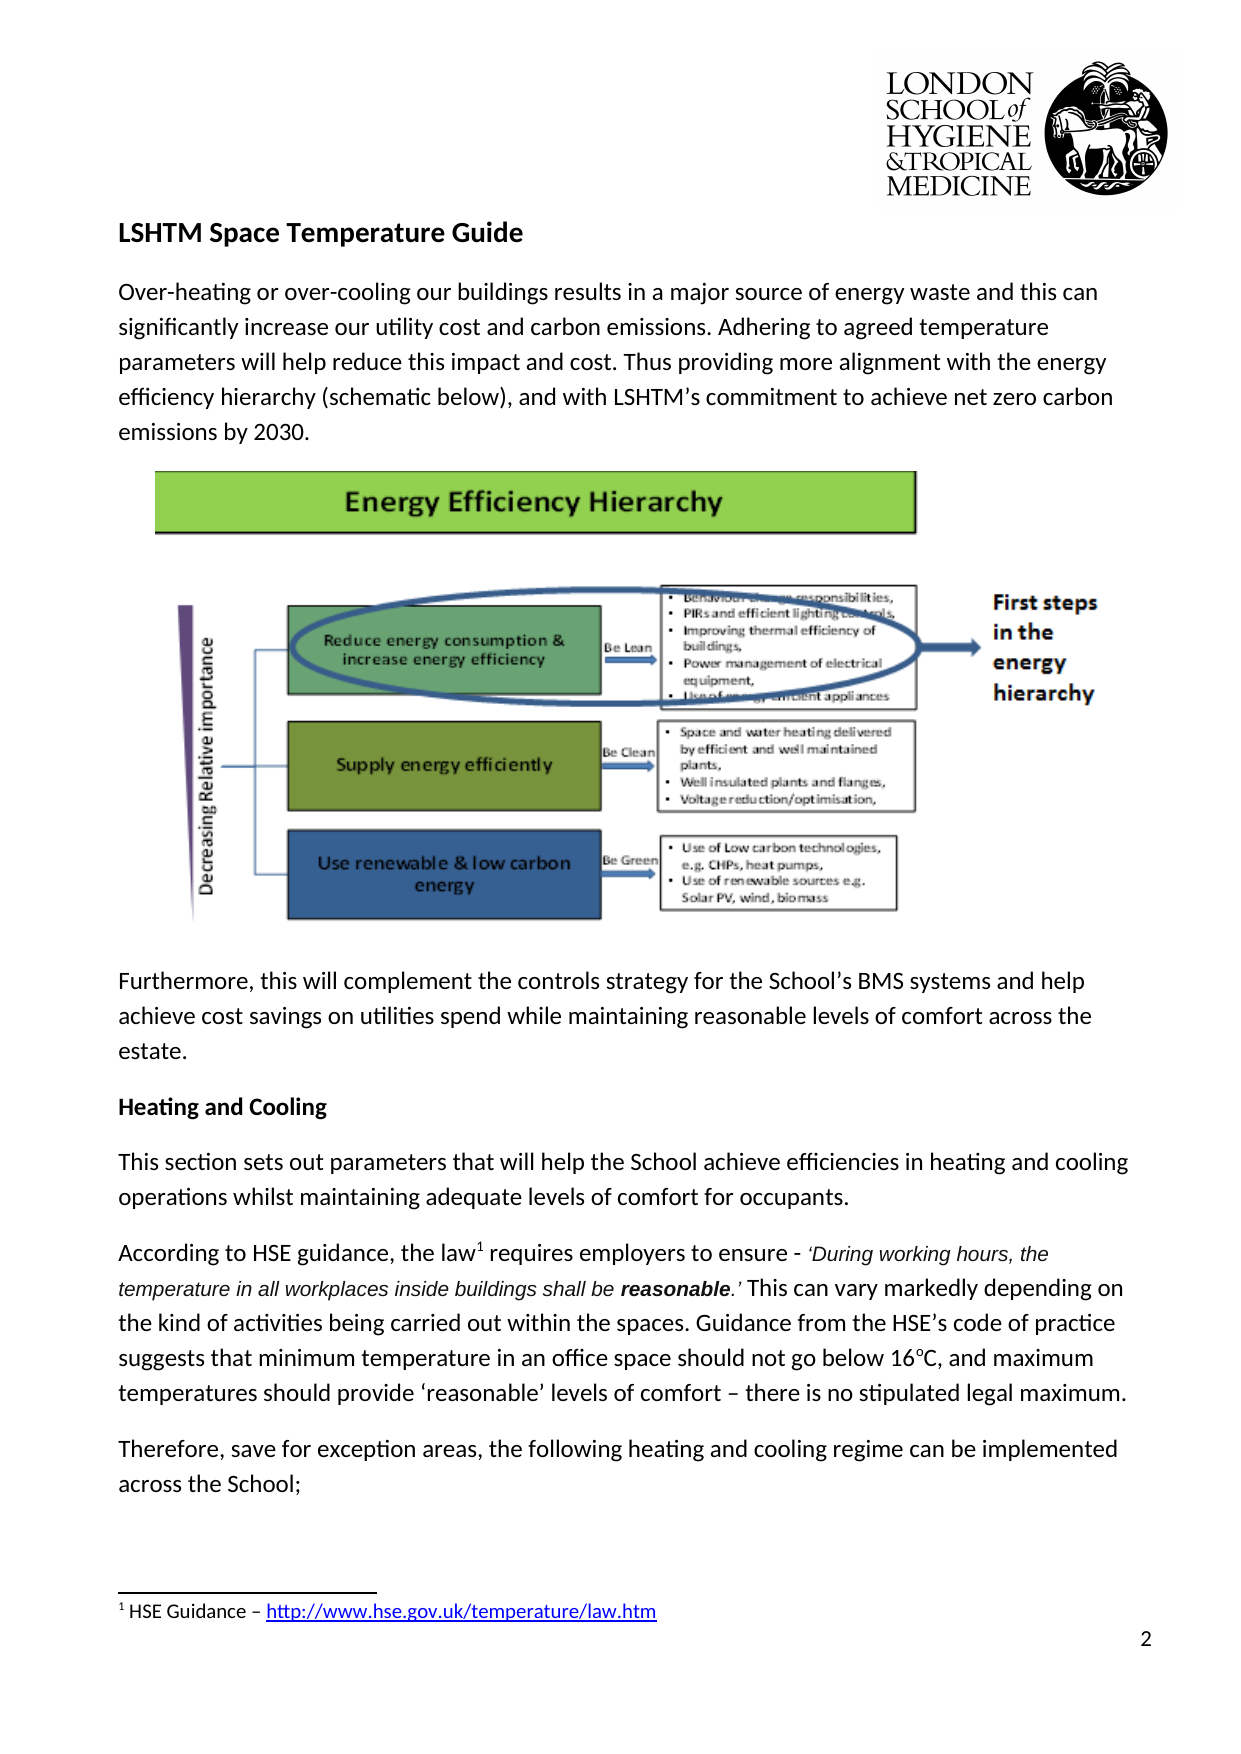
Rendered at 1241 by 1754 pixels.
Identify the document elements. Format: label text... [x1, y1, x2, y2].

picture [155, 471, 1115, 940]
text Therefore, save for exception areas, the following heating and cooling regime can be implemented across the School; [118, 1433, 1152, 1499]
text This section sets out parameters that will help the School achieve efficiencies in heating and cooling operations whilst maintaining adequate levels of comfort for occupants. [118, 1147, 1152, 1212]
text Over-heating or over-cooling our buildings results in a major source of energy waste and this can significantly increase our utility cost and carbon emissions. Adhering to agreed temperature parameters will help reduce this impact and cost. Thus providing more alignment with the energy efficiency hierarchy (schematic below), and with LSHTM’s commitment to achieve net zero carbon emissions by 2030. [118, 276, 1152, 446]
picture [875, 48, 1182, 210]
text Heating and Cooling [118, 1091, 1152, 1121]
text LSHTM Space Temperature Guide [118, 214, 1152, 249]
text Furthermore, this will complement the controls strategy for the School’s BMS systems and help achieve cost savings on utilities spend while maintaining reasonable levels of comfort across the estate. [118, 965, 1152, 1065]
text According to HSE guidance, the law requires employers to ensure - ‘During working hours, the temperature in all workplaces inside buildings shall be reasonable.’ This can vary markedly depending on the kind of activities being carried out within the spaces. Guidance from the HSE’s code of practice suggests that minimum temperature in an office space should not go below 16oC, and maximum temperatures should provide ‘reasonable’ levels of comfort – there is no stipulated legal maximum. [118, 1237, 1152, 1408]
